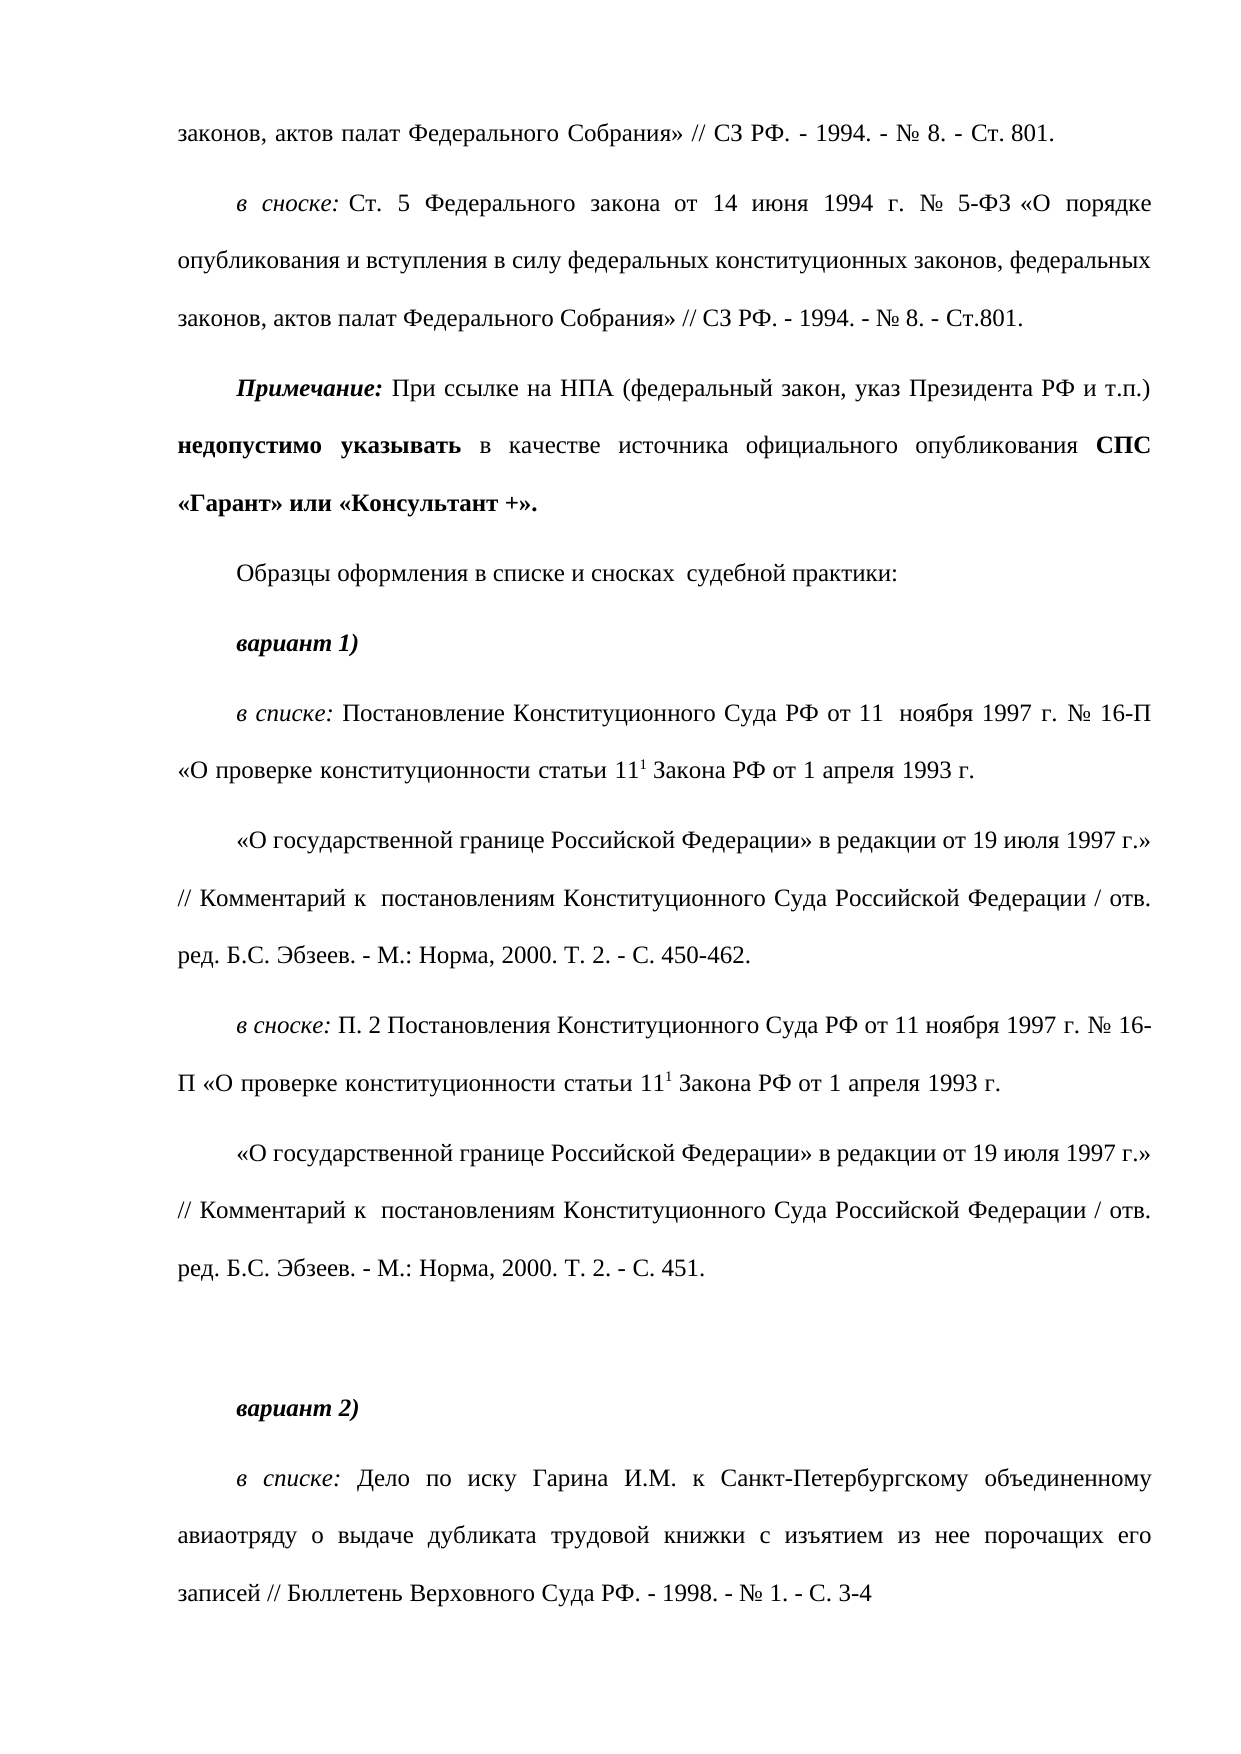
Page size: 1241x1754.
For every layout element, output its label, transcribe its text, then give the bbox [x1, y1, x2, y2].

text Примечание: При ссылке на НПА (федеральный закон, указ Президента РФ и т.п.) недопустимо указывать в качестве источника официального опубликования СПС «Гарант» или «Консультант +». [177, 373, 1152, 517]
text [177, 118, 1152, 147]
subtitle Образцы оформления в списке и сносках судебной практики: [177, 558, 1152, 587]
text в списке: Постановление Конституционного Суда РФ от 11 ноября . № 16-П «О проверке конституционности статьи 111 Закона РФ от 1 апреля . [177, 698, 1152, 784]
text в сноске: Ст. 5 Федерального закона от 14 июня . № 5-ФЗ «О порядке опубликования и вступления в силу федеральных конституционных законов, федеральных законов, актов палат Федерального Собрания» // СЗ РФ. - 1994. - № 8. - Ст.801. [177, 188, 1152, 332]
text в сноске: П. 2 Постановления Конституционного Суда РФ от 11 ноября . № 16-П «О проверке конституционности статьи 111 Закона РФ от 1 апреля . [177, 1011, 1152, 1097]
text «О государственной границе Российской Федерации» в редакции от 19 июля .» // Комментарий к постановлениям Конституционного Суда Российской Федерации / отв. ред. Б.С. Эбзеев. - М.: Норма, 2000. Т. 2. - С. 450-462. [177, 826, 1152, 969]
text «О государственной границе Российской Федерации» в редакции от 19 июля .» // Комментарий к постановлениям Конституционного Суда Российской Федерации / отв. ред. Б.С. Эбзеев. - М.: Норма, 2000. Т. 2. - С. 451. [177, 1138, 1152, 1282]
text вариант 1) [177, 628, 1152, 657]
text в списке: Дело по иску Гарина И.М. к Санкт-Петербургскому объединенному авиаотряду о выдаче дубликата трудовой книжки с изъятием из нее порочащих его записей // Бюллетень Верховного Суда РФ. - 1998. - № 1. - С. 3-4 [177, 1463, 1152, 1607]
text вариант 2) [177, 1393, 1152, 1422]
